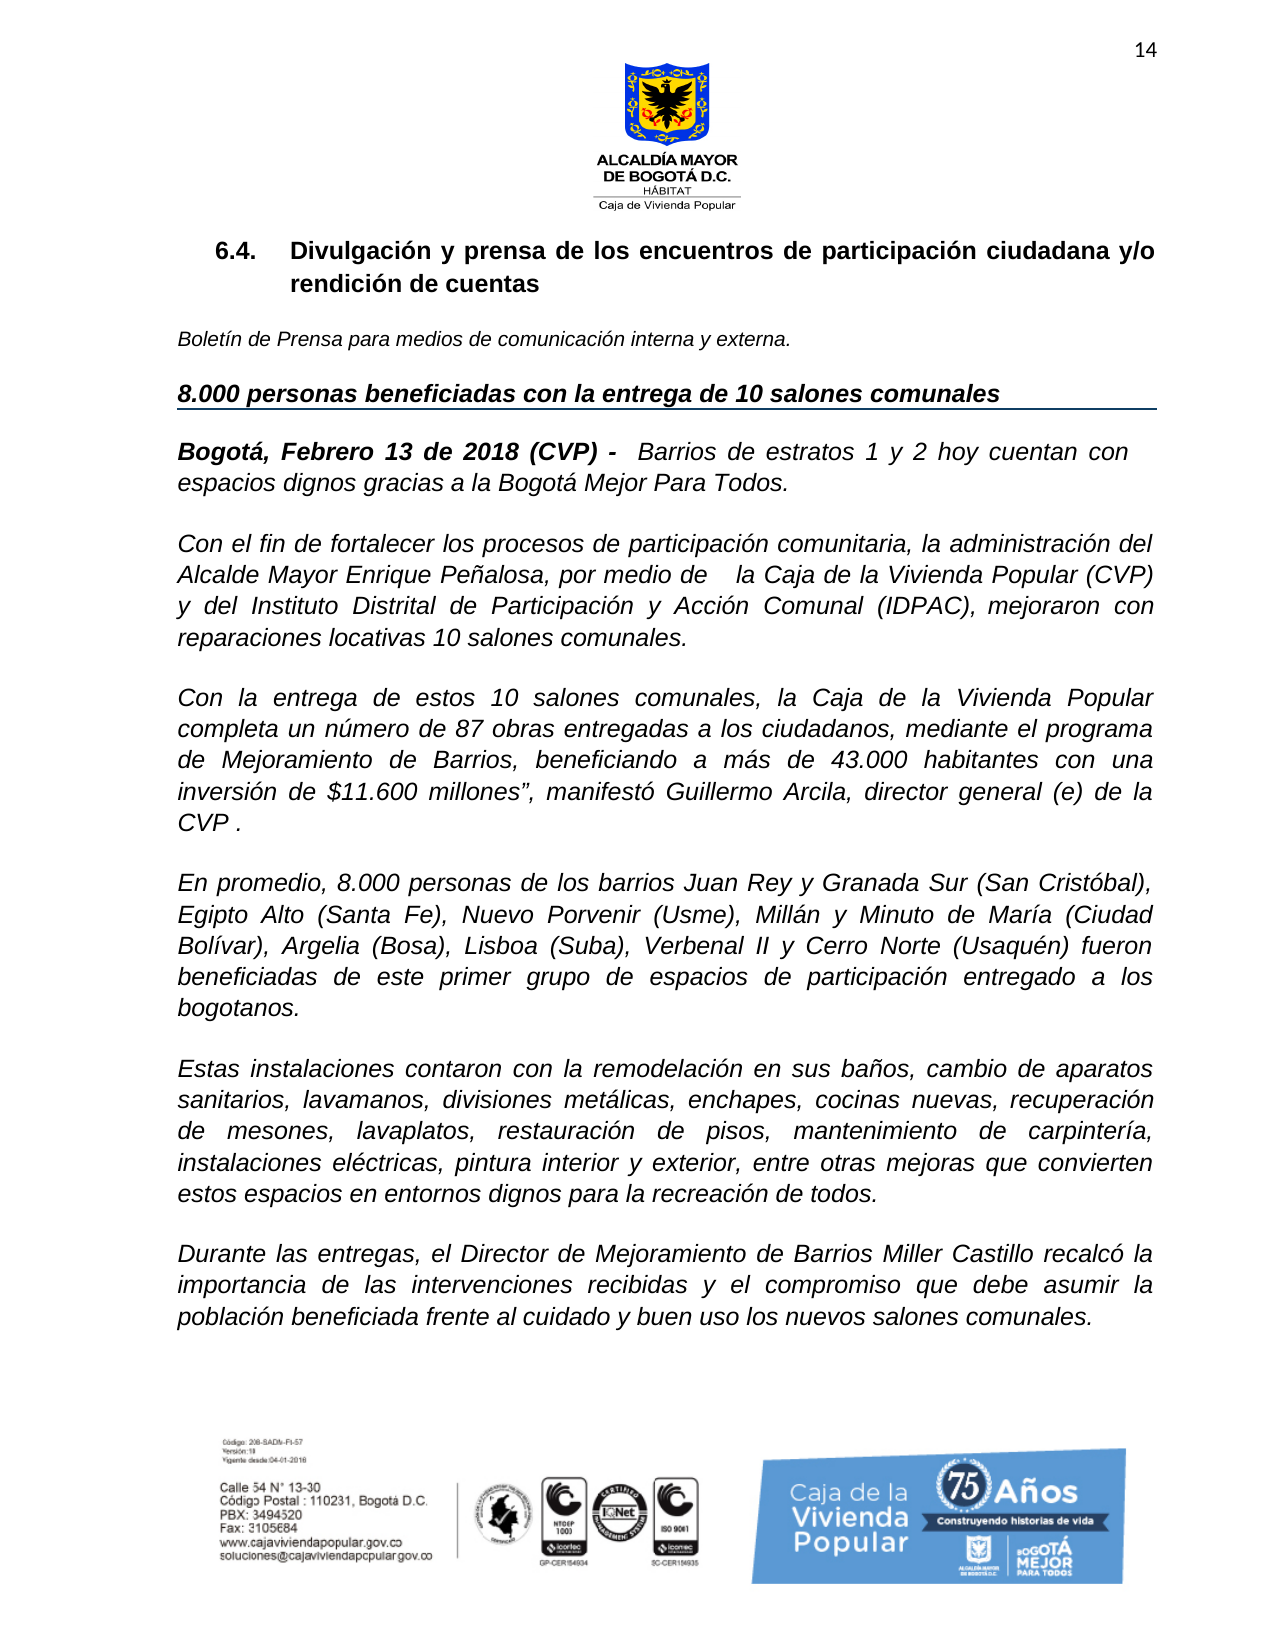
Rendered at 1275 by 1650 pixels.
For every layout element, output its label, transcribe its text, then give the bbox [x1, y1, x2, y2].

picture [593, 63, 741, 211]
picture [202, 1420, 1132, 1622]
text Bogotá, Febrero 13 de 2018 (CVP) - Barrios de estratos 1 y 2 hoy cuentan con espacios dignos gracias a la Bogotá Mejor Para Todos. [177, 435, 1132, 497]
text En promedio, 8.000 personas de los barrios Juan Rey y Granada Sur (San Cristóbal), Egipto Alto (Santa Fe), Nuevo Porvenir (Usme), Millán y Minuto de María (Ciudad Bolívar), Argelia (Bosa), Lisboa (Suba), Verbenal II y Cerro Norte (Usaquén) fueron beneficiadas de este primer grupo de espacios de participación entregado a los bogotanos. [177, 866, 1157, 1022]
text 8.000 personas beneficiadas con la entrega de 10 salones comunales [177, 376, 1157, 408]
list Divulgación y prensa de los encuentros de participación ciudadana y/o rendición de cuentas [215, 236, 1157, 298]
text Durante las entregas, el Director de Mejoramiento de Barrios Miller Castillo recalcó la importancia de las intervenciones recibidas y el compromiso que debe asumir la población beneficiada frente al cuidado y buen uso los nuevos salones comunales. [177, 1237, 1157, 1331]
text Con la entrega de estos 10 salones comunales, la Caja de la Vivienda Popular completa un número de 87 obras entregadas a los ciudadanos, mediante el programa de Mejoramiento de Barrios, beneficiando a más de 43.000 habitantes con una inversión de $11.600 millones”, manifestó Guillermo Arcila, director general (e) de la CVP . [177, 681, 1157, 837]
text Con el fin de fortalecer los procesos de participación comunitaria, la administración del Alcalde Mayor Enrique Peñalosa, por medio de la Caja de la Vivienda Popular (CVP) y del Instituto Distrital de Participación y Acción Comunal (IDPAC), mejoraron con reparaciones locativas 10 salones comunales. [177, 526, 1157, 651]
text Boletín de Prensa para medios de comunicación interna y externa. [177, 327, 1157, 351]
text Estas instalaciones contaron con la remodelación en sus baños, cambio de aparatos sanitarios, lavamanos, divisiones metálicas, enchapes, cocinas nuevas, recuperación de mesones, lavaplatos, restauración de pisos, mantenimiento de carpintería, instalaciones eléctricas, pintura interior y exterior, entre otras mejoras que convierten estos espacios en entornos dignos para la recreación de todos. [177, 1051, 1157, 1208]
